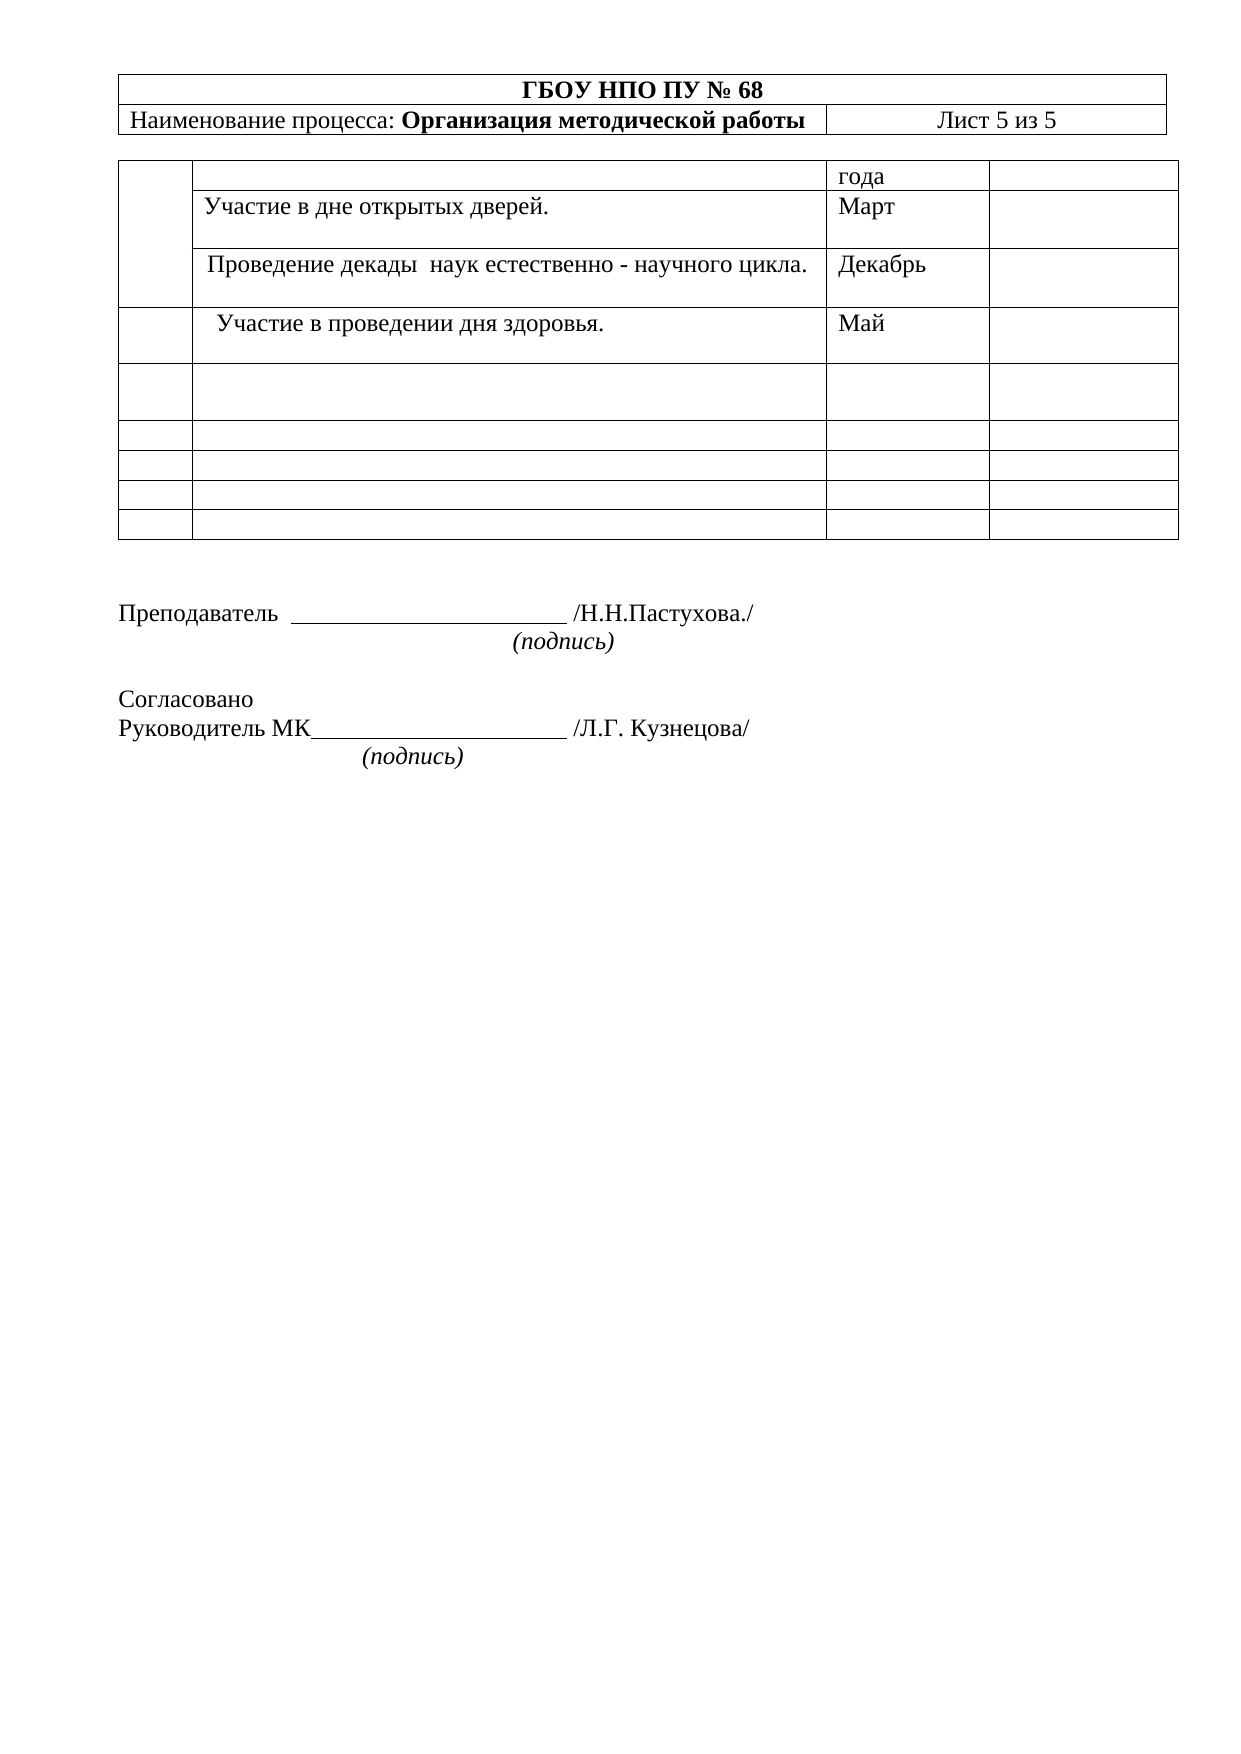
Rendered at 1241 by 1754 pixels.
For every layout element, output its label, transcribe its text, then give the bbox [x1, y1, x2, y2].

table_cell [119, 308, 192, 363]
table_cell [193, 481, 826, 509]
table_cell [990, 364, 1178, 420]
table_cell [990, 421, 1178, 450]
table_cell [990, 510, 1178, 539]
text Согласовано [118, 684, 1152, 713]
table_cell [990, 161, 1178, 190]
table_cell [193, 451, 826, 479]
table_cell Декабрь [827, 249, 989, 307]
table_cell [119, 451, 192, 479]
table_cell [119, 481, 192, 509]
table_cell [827, 364, 989, 420]
table_cell Участие в проведении дня здоровья. [193, 308, 826, 363]
table_cell [827, 451, 989, 479]
table_cell [990, 481, 1178, 509]
text (подпись) [118, 626, 1152, 655]
table_cell [827, 481, 989, 509]
text Руководитель МК /Л.Г. Кузнецова/ [118, 713, 1152, 741]
table_cell Проведение декады наук естественно - научного цикла. [193, 249, 826, 307]
table_cell [119, 421, 192, 450]
table_cell [119, 510, 192, 539]
table_cell [193, 421, 826, 450]
table_cell Май [827, 308, 989, 363]
text Преподаватель /Н.Н.Пастухова./ [118, 598, 1152, 626]
table_cell [990, 308, 1178, 363]
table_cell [193, 161, 826, 190]
table_cell [990, 249, 1178, 307]
table_cell Участие в дне открытых дверей. [193, 191, 826, 248]
table_cell [990, 451, 1178, 479]
table_cell Март [827, 191, 989, 248]
table_cell [827, 510, 989, 539]
table_cell [827, 421, 989, 450]
text (подпись) [118, 741, 1152, 770]
table_cell [193, 510, 826, 539]
table_cell [193, 364, 826, 420]
table_cell В течение года [827, 161, 989, 190]
table_cell [990, 191, 1178, 248]
table_cell [119, 364, 192, 420]
